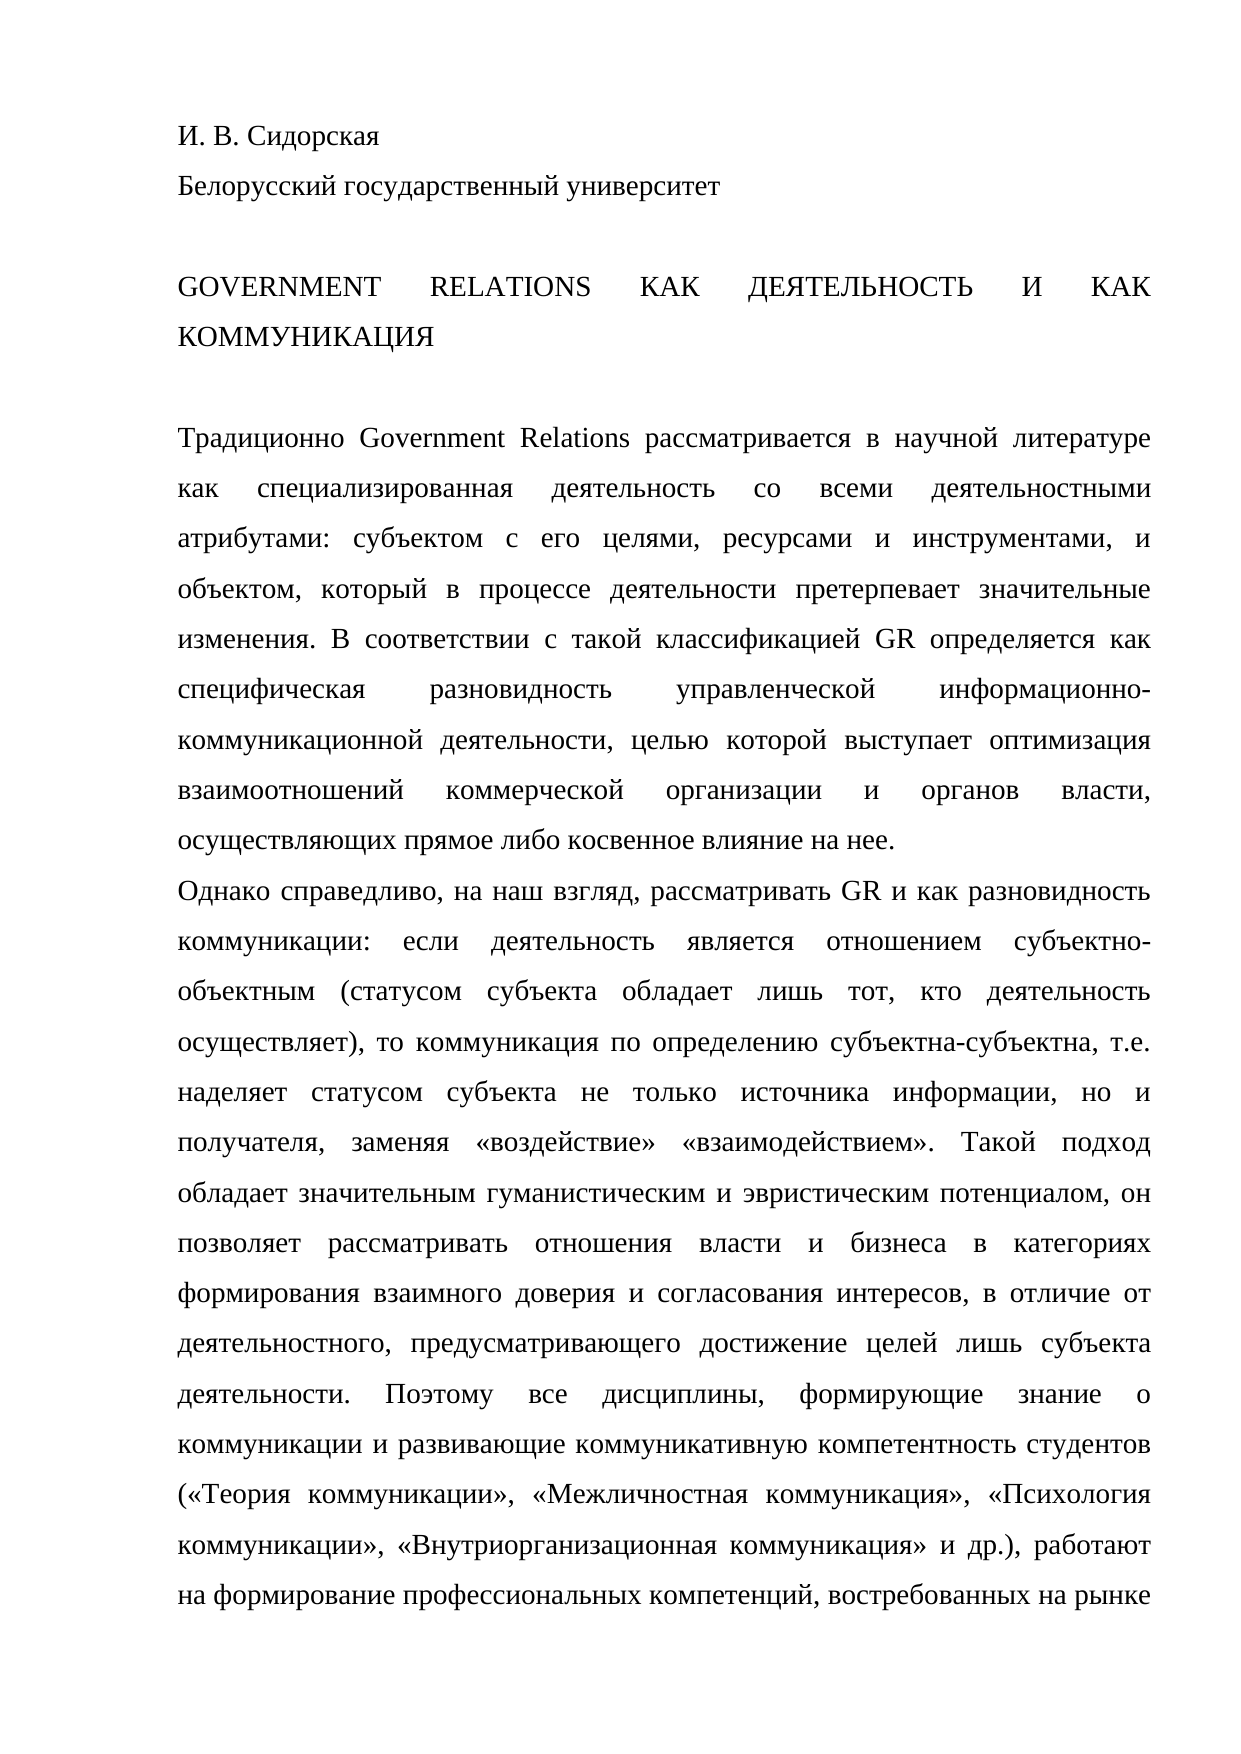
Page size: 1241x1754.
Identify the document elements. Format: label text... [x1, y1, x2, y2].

text Белорусский государственный университет [177, 168, 1152, 202]
text И. В. Сидорская [177, 118, 1152, 152]
text Традиционно Government Relations рассматривается в научной литературе как специализированная деятельность со всеми деятельностными атрибутами: субъектом с его целями, ресурсами и инструментами, и объектом, который в процессе деятельности претерпевает значительные изменения. В соответствии с такой классификацией GR определяется как специфическая разновидность управленческой информационно-коммуникационной деятельности, целью которой выступает оптимизация взаимоотношений коммерческой организации и органов власти, осуществляющих прямое либо косвенное влияние на нее. [177, 420, 1152, 856]
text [177, 873, 1152, 1611]
text GOVERNMENT RELATIONS КАК ДЕЯТЕЛЬНОСТЬ И КАК КОММУНИКАЦИЯ [177, 269, 1152, 353]
